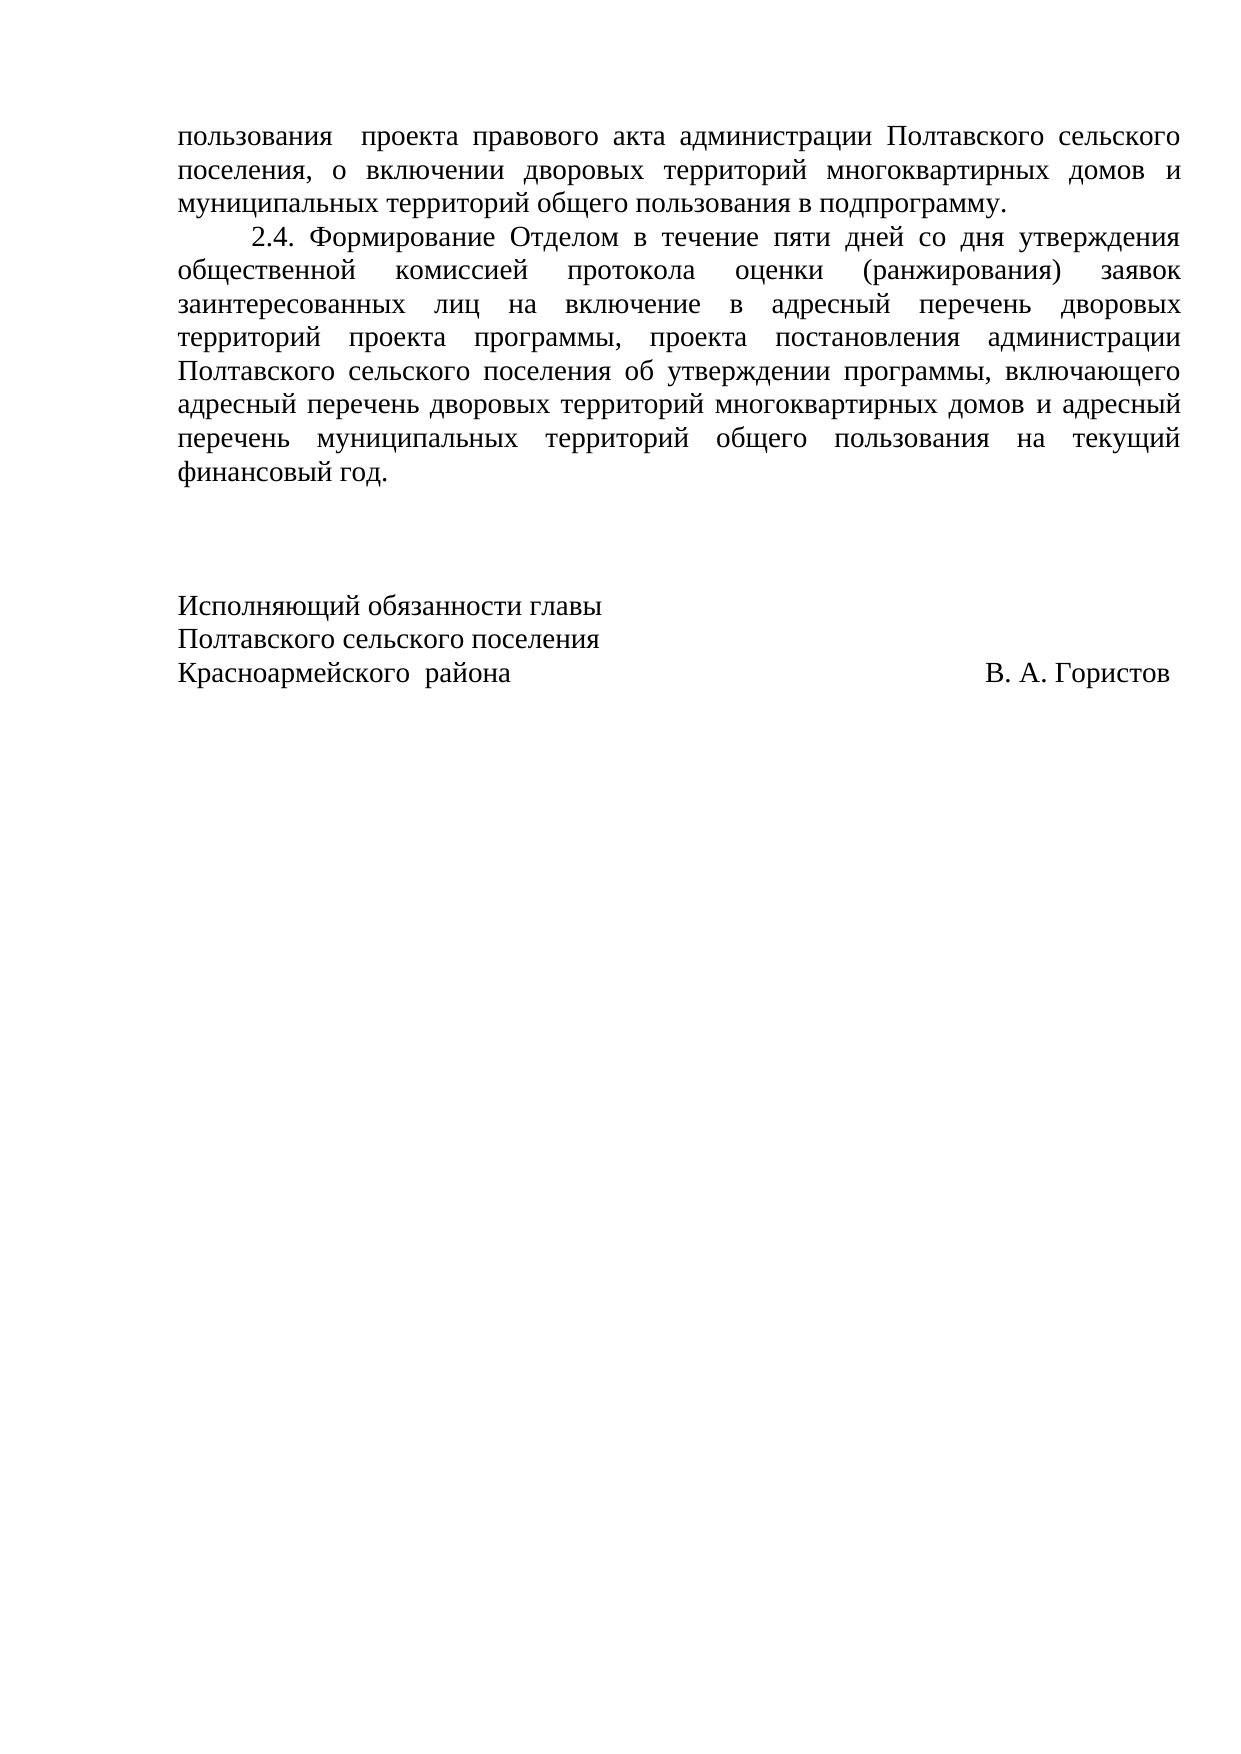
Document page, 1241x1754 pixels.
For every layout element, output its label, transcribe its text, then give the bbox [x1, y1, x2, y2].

text Исполняющий обязанности главы [177, 588, 1181, 621]
text Красноармейского района В. А. Гористов [177, 655, 1181, 688]
text 2.4. Формирование Отделом в течение пяти дней со дня утверждения общественной комиссией протокола оценки (ранжирования) заявок заинтересованных лиц на включение в адресный перечень дворовых территорий проекта программы, проекта постановления администрации Полтавского сельского поселения об утверждении программы, включающего адресный перечень дворовых территорий многоквартирных домов и адресный перечень муниципальных территорий общего пользования на текущий финансовый год. [177, 219, 1181, 487]
text Полтавского сельского поселения [177, 621, 1181, 655]
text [177, 118, 1181, 219]
